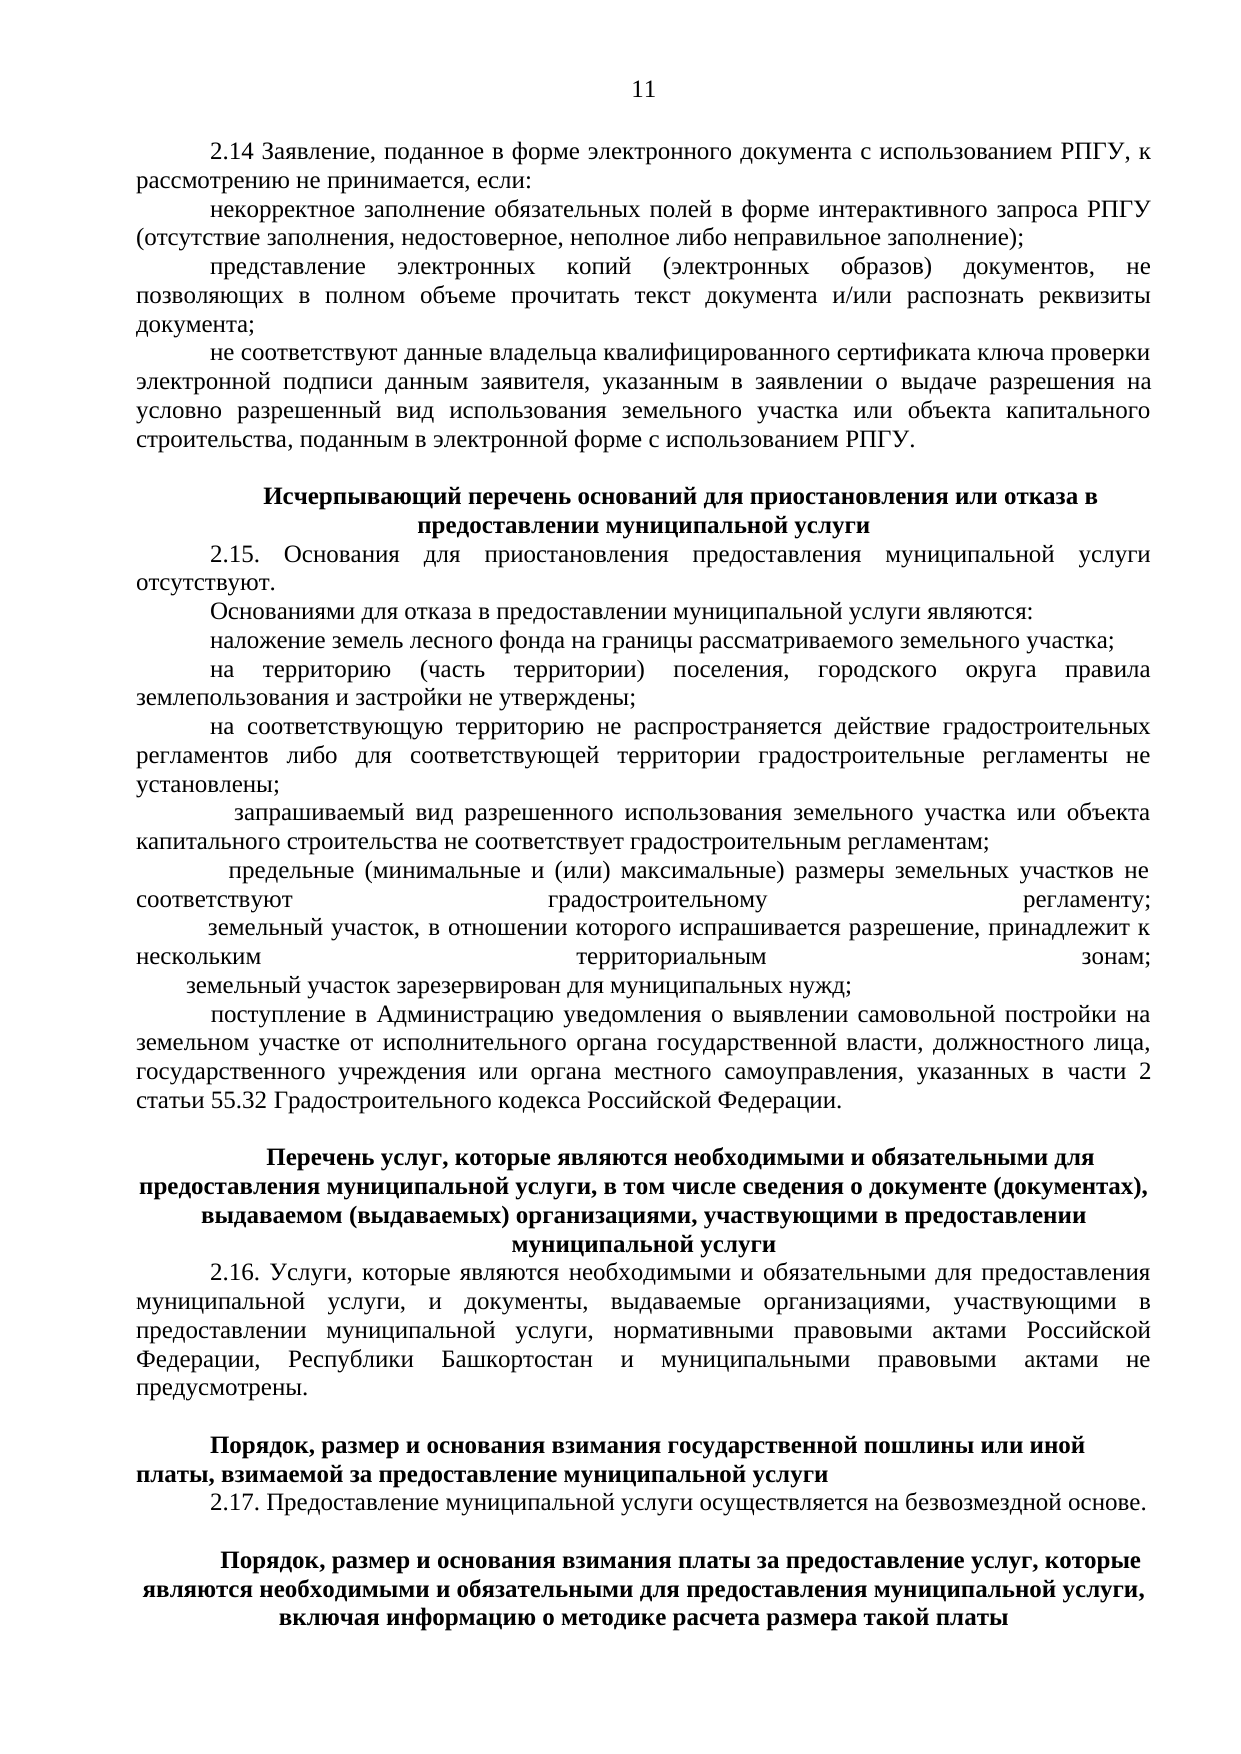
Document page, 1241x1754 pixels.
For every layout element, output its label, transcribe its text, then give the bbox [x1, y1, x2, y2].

text Основаниями для отказа в предоставлении муниципальной услуги являются: [136, 596, 1152, 625]
text 2.17. Предоставление муниципальной услуги осуществляется на безвозмездной основе. [136, 1487, 1152, 1516]
text 2.15. Основания для приостановления предоставления муниципальной услуги отсутствуют. [136, 539, 1152, 596]
text 2.14 Заявление, поданное в форме электронного документа с использованием РПГУ, к рассмотрению не принимается, если: [136, 136, 1152, 194]
text Исчерпывающий перечень оснований для приостановления или отказа в предоставлении муниципальной услуги [136, 481, 1152, 539]
text предельные (минимальные и (или) максимальные) размеры земельных участков не соответствуют градостроительному регламенту; земельный участок, в отношении которого испрашивается разрешение, принадлежит к нескольким территориальным зонам; земельный участок зарезервирован для муниципальных нужд; [136, 855, 1152, 999]
text Порядок, размер и основания взимания платы за предоставление услуг, которые являются необходимыми и обязательными для предоставления муниципальной услуги, включая информацию о методике расчета размера такой платы [136, 1545, 1152, 1631]
text поступление в Администрацию уведомления о выявлении самовольной постройки на земельном участке от исполнительного органа государственной власти, должностного лица, государственного учреждения или органа местного самоуправления, указанных в части 2 статьи 55.32 Градостроительного кодекса Российской Федерации. [136, 999, 1152, 1114]
text некорректное заполнение обязательных полей в форме интерактивного запроса РПГУ (отсутствие заполнения, недостоверное, неполное либо неправильное заполнение); [136, 194, 1152, 251]
text представление электронных копий (электронных образов) документов, не позволяющих в полном объеме прочитать текст документа и/или распознать реквизиты документа; [136, 251, 1152, 337]
text Перечень услуг, которые являются необходимыми и обязательными для предоставления муниципальной услуги, в том числе сведения о документе (документах), выдаваемом (выдаваемых) организациями, участвующими в предоставлении муниципальной услуги [136, 1142, 1152, 1257]
text Порядок, размер и основания взимания государственной пошлины или иной платы, взимаемой за предоставление муниципальной услуги [136, 1430, 1152, 1487]
text 2.16. Услуги, которые являются необходимыми и обязательными для предоставления муниципальной услуги, и документы, выдаваемые организациями, участвующими в предоставлении муниципальной услуги, нормативными правовыми актами Российской Федерации, Республики Башкортостан и муниципальными правовыми актами не предусмотрены. [136, 1257, 1152, 1401]
text не соответствуют данные владельца квалифицированного сертификата ключа проверки электронной подписи данным заявителя, указанным в заявлении о выдаче разрешения на условно разрешенный вид использования земельного участка или объекта капитального строительства, поданным в электронной форме с использованием РПГУ. [136, 337, 1152, 452]
text на соответствующую территорию не распространяется действие градостроительных регламентов либо для соответствующей территории градостроительные регламенты не установлены; запрашиваемый вид разрешенного использования земельного участка или объекта капитального строительства не соответствует градостроительным регламентам; [136, 711, 1152, 855]
text на территорию (часть территории) поселения, городского округа правила землепользования и застройки не утверждены; [136, 654, 1152, 711]
text наложение земель лесного фонда на границы рассматриваемого земельного участка; [136, 625, 1152, 654]
